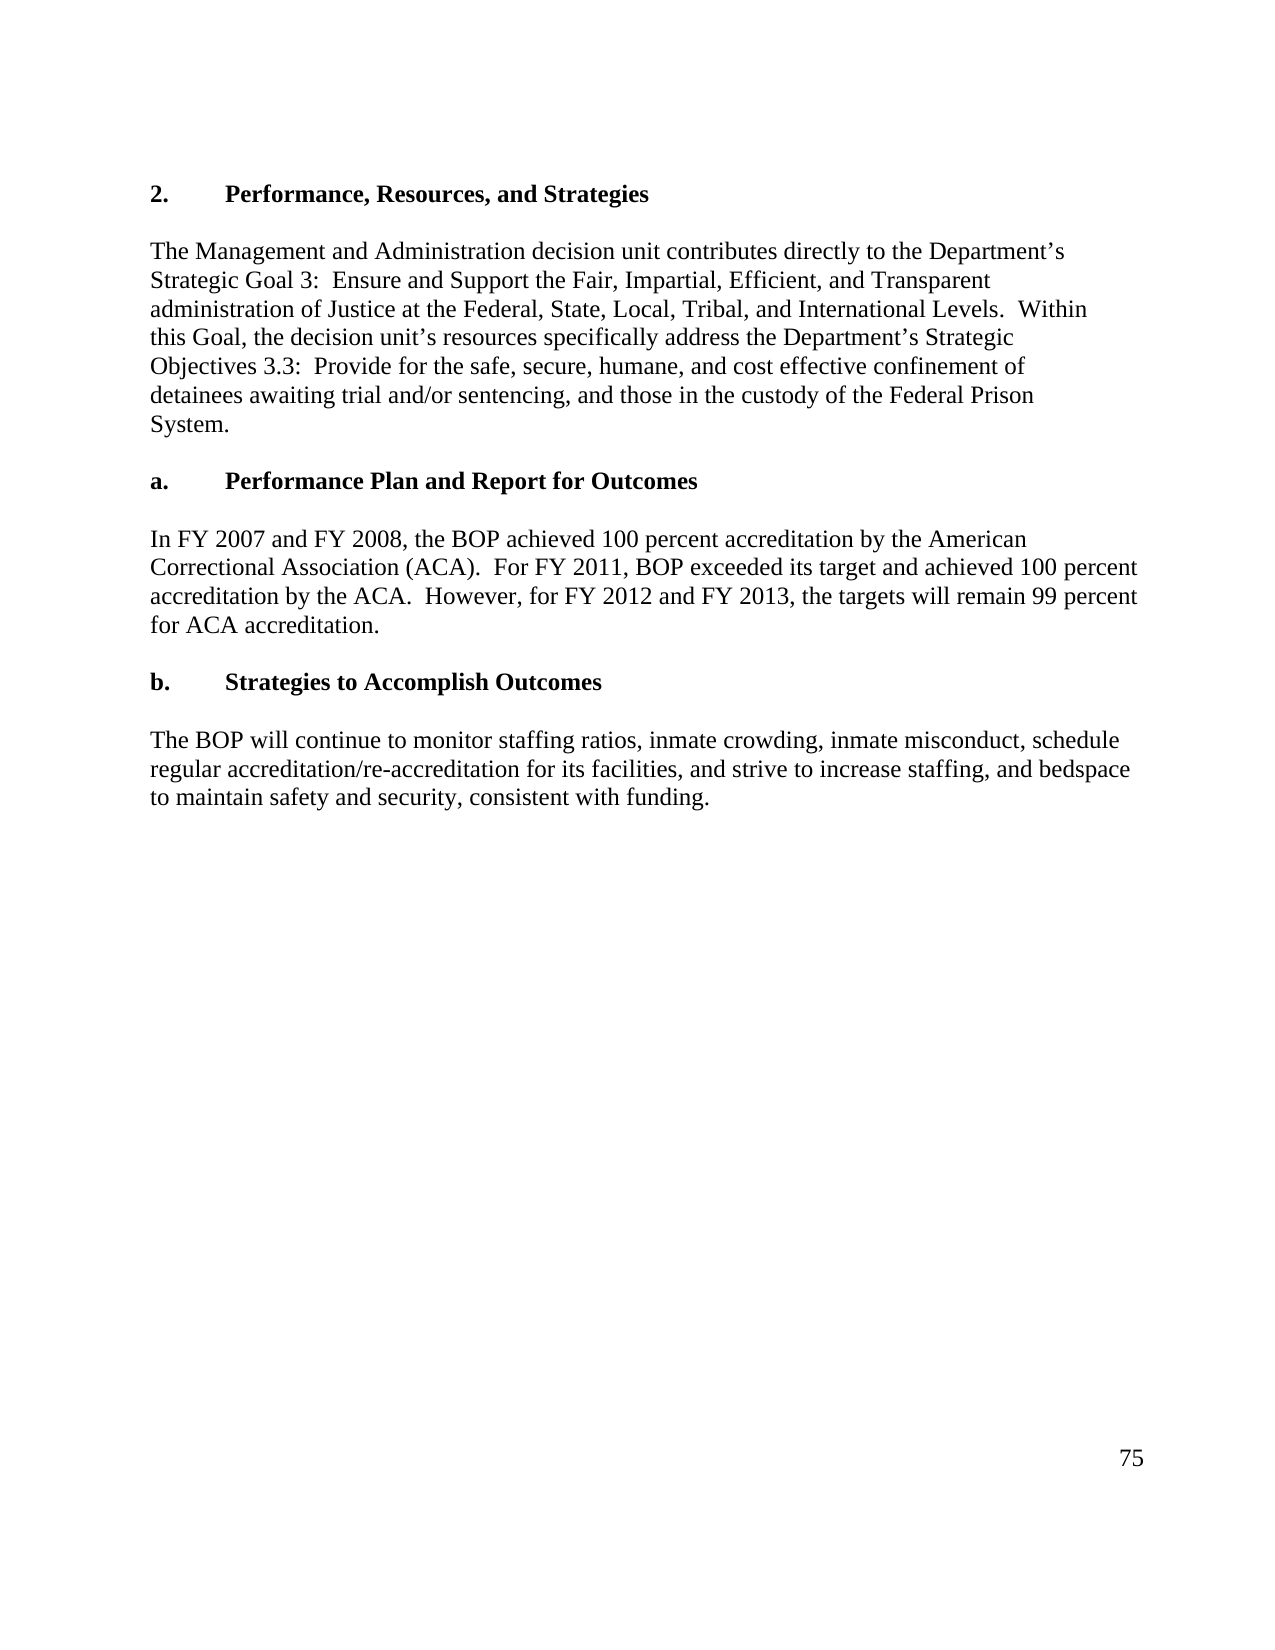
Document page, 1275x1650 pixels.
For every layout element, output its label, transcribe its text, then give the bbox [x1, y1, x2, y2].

text The Management and Administration decision unit contributes directly to the Department’s Strategic Goal 3: Ensure and Support the Fair, Impartial, Efficient, and Transparent administration of Justice at the Federal, State, Local, Tribal, and International Levels. Within this Goal, the decision unit’s resources specifically address the Department’s Strategic Objectives 3.3: Provide for the safe, secure, humane, and cost effective confinement of detainees awaiting trial and/or sentencing, and those in the custody of the Federal Prison System. [150, 236, 1106, 437]
text 2. Performance, Resources, and Strategies [150, 179, 1144, 207]
text a. Performance Plan and Report for Outcomes [150, 466, 1106, 495]
text b. Strategies to Accomplish Outcomes [150, 667, 1144, 696]
text The BOP will continue to monitor staffing ratios, inmate crowding, inmate misconduct, schedule regular accreditation/re-accreditation for its facilities, and strive to increase staffing, and bedspace to maintain safety and security, consistent with funding. [150, 725, 1144, 811]
text In FY 2007 and FY 2008, the BOP achieved 100 percent accreditation by the American Correctional Association (ACA). For FY 2011, BOP exceeded its target and achieved 100 percent accreditation by the ACA. However, for FY 2012 and FY 2013, the targets will remain 99 percent for ACA accreditation. [150, 524, 1144, 639]
